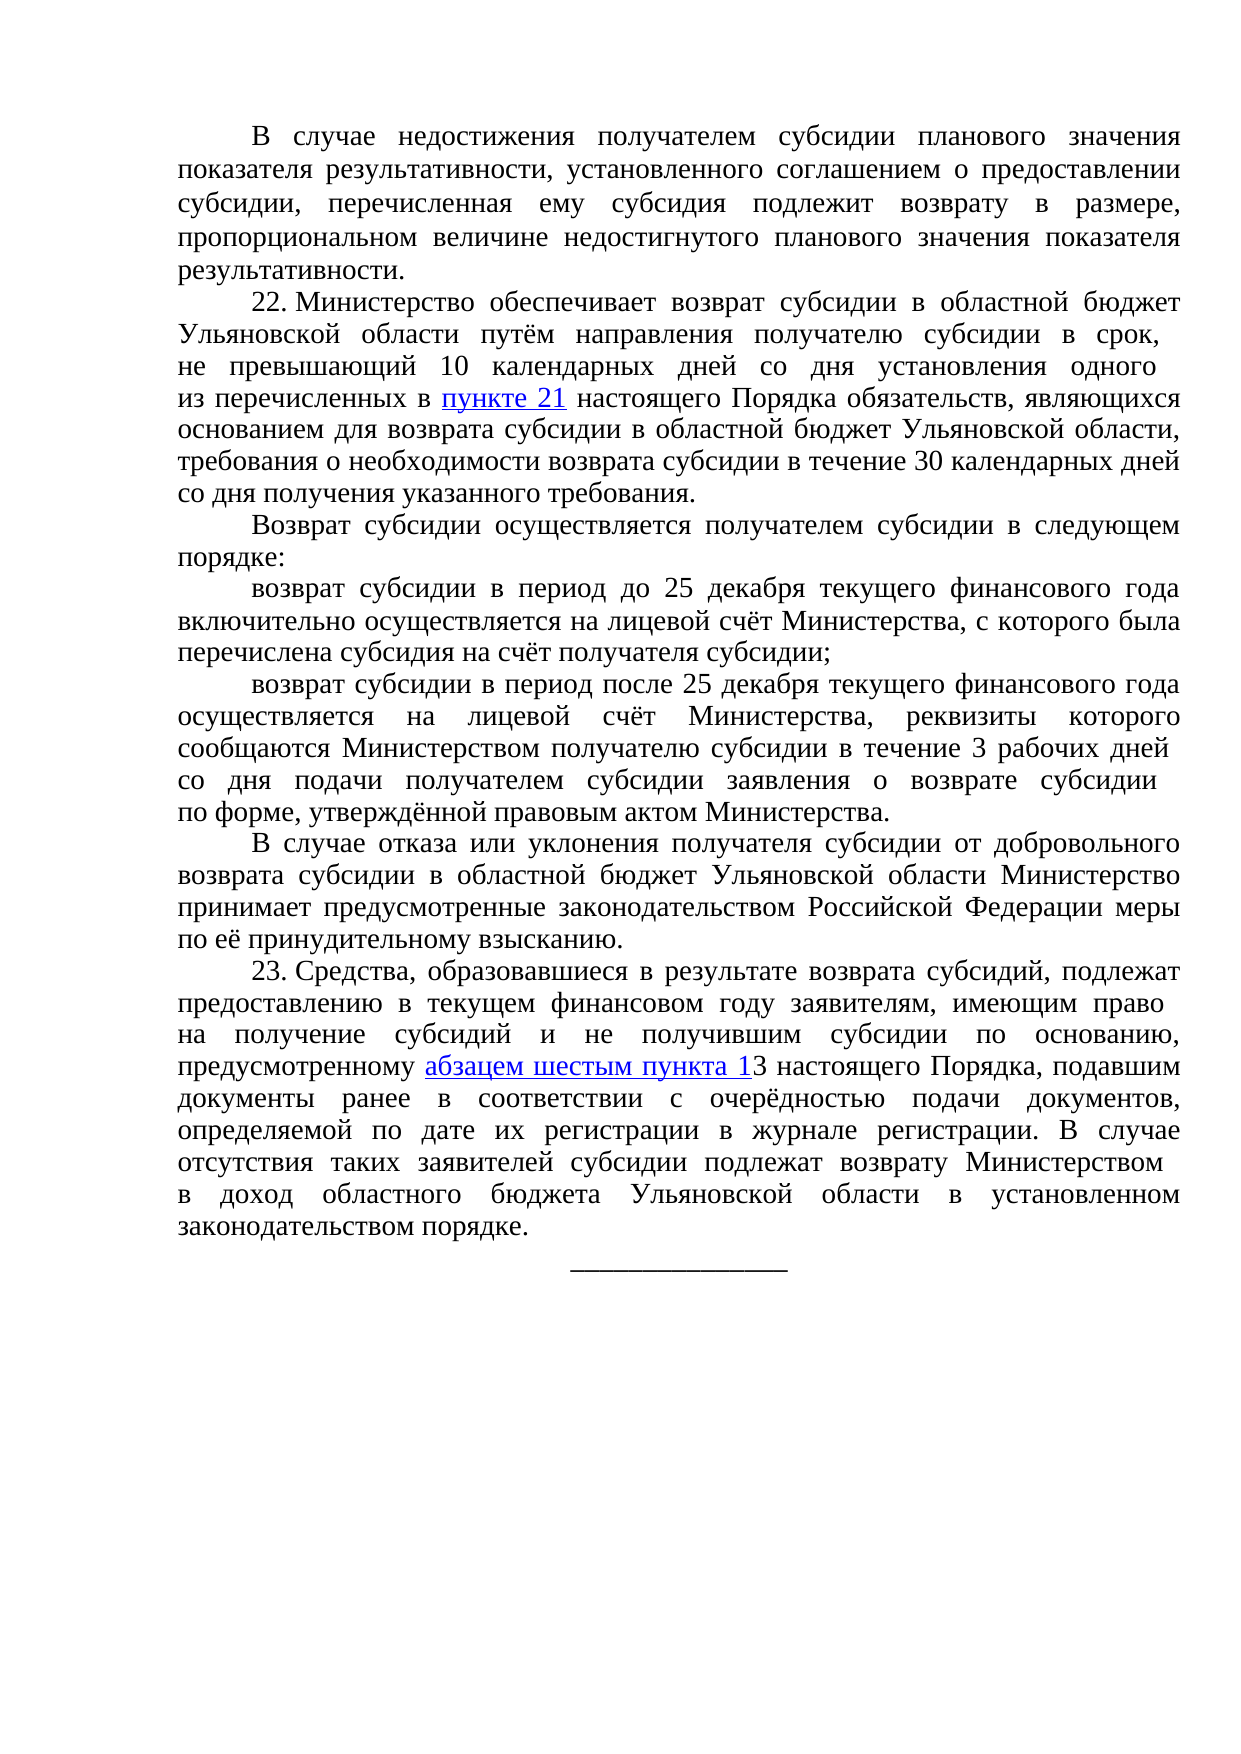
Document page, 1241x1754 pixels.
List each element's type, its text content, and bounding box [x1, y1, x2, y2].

text 23. Средства, образовавшиеся в результате возврата субсидий, подлежат предоставлению в текущем финансовом году заявителям, имеющим право на получение субсидий и не получившим субсидии по основанию, предусмотренному абзацем шестым пункта 13 настоящего Порядка, подавшим документы ранее в соответствии с очерёдностью подачи документов, определяемой по дате их регистрации в журнале регистрации. В случае отсутствия таких заявителей субсидии подлежат возврату Министерством в доход областного бюджета Ульяновской области в установленном законодательством порядке. [177, 955, 1181, 1241]
text Возврат субсидии осуществляется получателем субсидии в следующем порядке: [177, 509, 1181, 572]
text возврат субсидии в период до 25 декабря текущего финансового года включительно осуществляется на лицевой счёт Министерства, с которого была перечислена субсидия на счёт получателя субсидии; [177, 572, 1181, 668]
text В случае отказа или уклонения получателя субсидии от добровольного возврата субсидии в областной бюджет Ульяновской области Министерство принимает предусмотренные законодательством Российской Федерации меры по её принудительному взысканию. [177, 827, 1181, 955]
text 22. Министерство обеспечивает возврат субсидии в областной бюджет Ульяновской области путём направления получателю субсидии в срок, не превышающий 10 календарных дней со дня установления одного из перечисленных в пункте 21 настоящего Порядка обязательств, являющихся основанием для возврата субсидии в областной бюджет Ульяновской области, требования о необходимости возврата субсидии в течение 30 календарных дней со дня получения указанного требования. [177, 286, 1181, 509]
text В случае недостижения получателем субсидии планового значения показателя результативности, установленного соглашением о предоставлении субсидии, перечисленная ему субсидия подлежит возврату в размере, пропорциональном величине недостигнутого планового значения показателя результативности. [177, 118, 1181, 286]
text _______________ [177, 1241, 1181, 1275]
text возврат субсидии в период после 25 декабря текущего финансового года осуществляется на лицевой счёт Министерства, реквизиты которого сообщаются Министерством получателю субсидии в течение 3 рабочих дней со дня подачи получателем субсидии заявления о возврате субсидии по форме, утверждённой правовым актом Министерства. [177, 668, 1181, 827]
